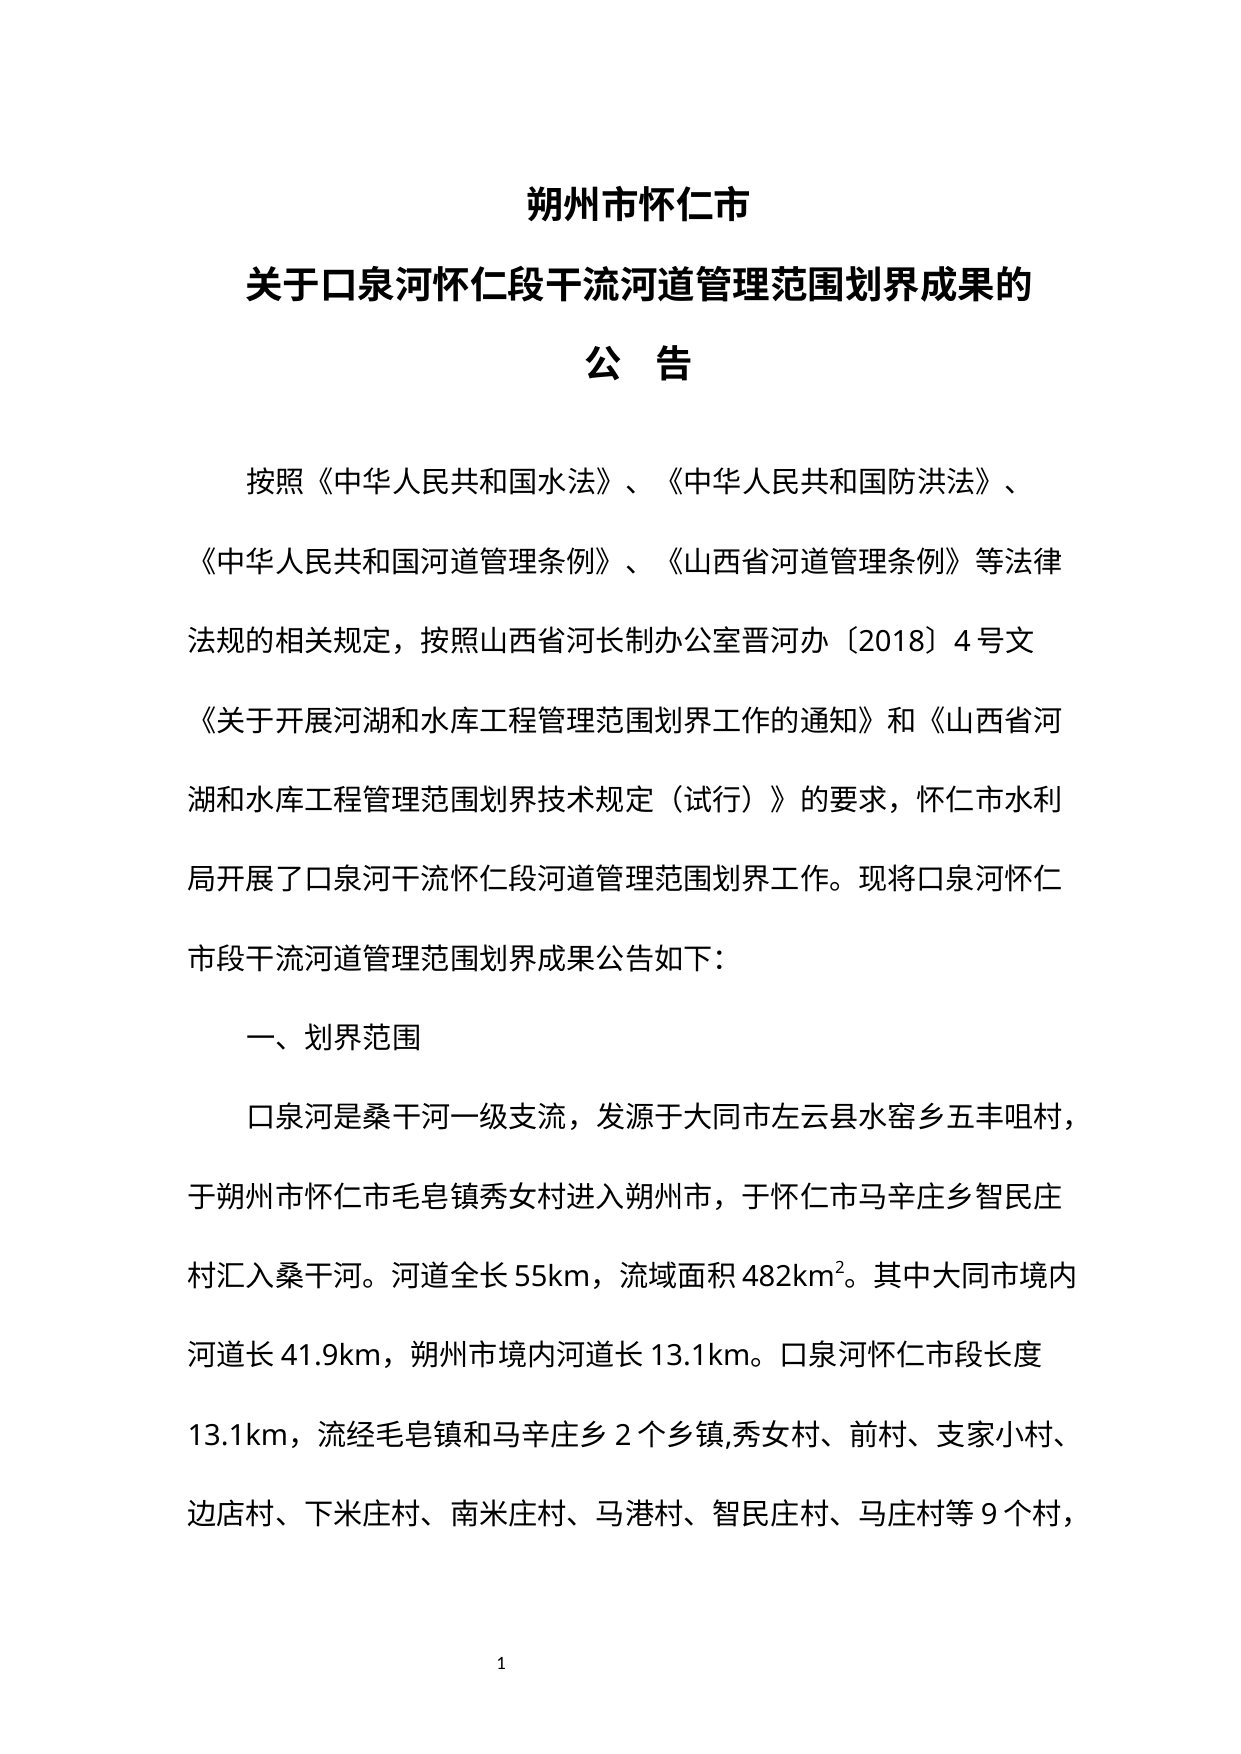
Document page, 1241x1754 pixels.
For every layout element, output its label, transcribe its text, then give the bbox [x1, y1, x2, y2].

title 公 告 [187, 321, 1090, 401]
title 关于口泉河怀仁段干流河道管理范围划界成果的 [187, 242, 1090, 321]
text 一、划界范围 [187, 996, 1090, 1075]
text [187, 1075, 1090, 1552]
title 朔州市怀仁市 [187, 163, 1090, 242]
text 按照《中华人民共和国水法》、《中华人民共和国防洪法》、《中华人民共和国河道管理条例》、《山西省河道管理条例》等法律法规的相关规定，按照山西省河长制办公室晋河办〔2018〕4号文《关于开展河湖和水库工程管理范围划界工作的通知》和《山西省河湖和水库工程管理范围划界技术规定（试行）》的要求，怀仁市水利局开展了口泉河干流怀仁段河道管理范围划界工作。现将口泉河怀仁市段干流河道管理范围划界成果公告如下： [187, 440, 1090, 996]
